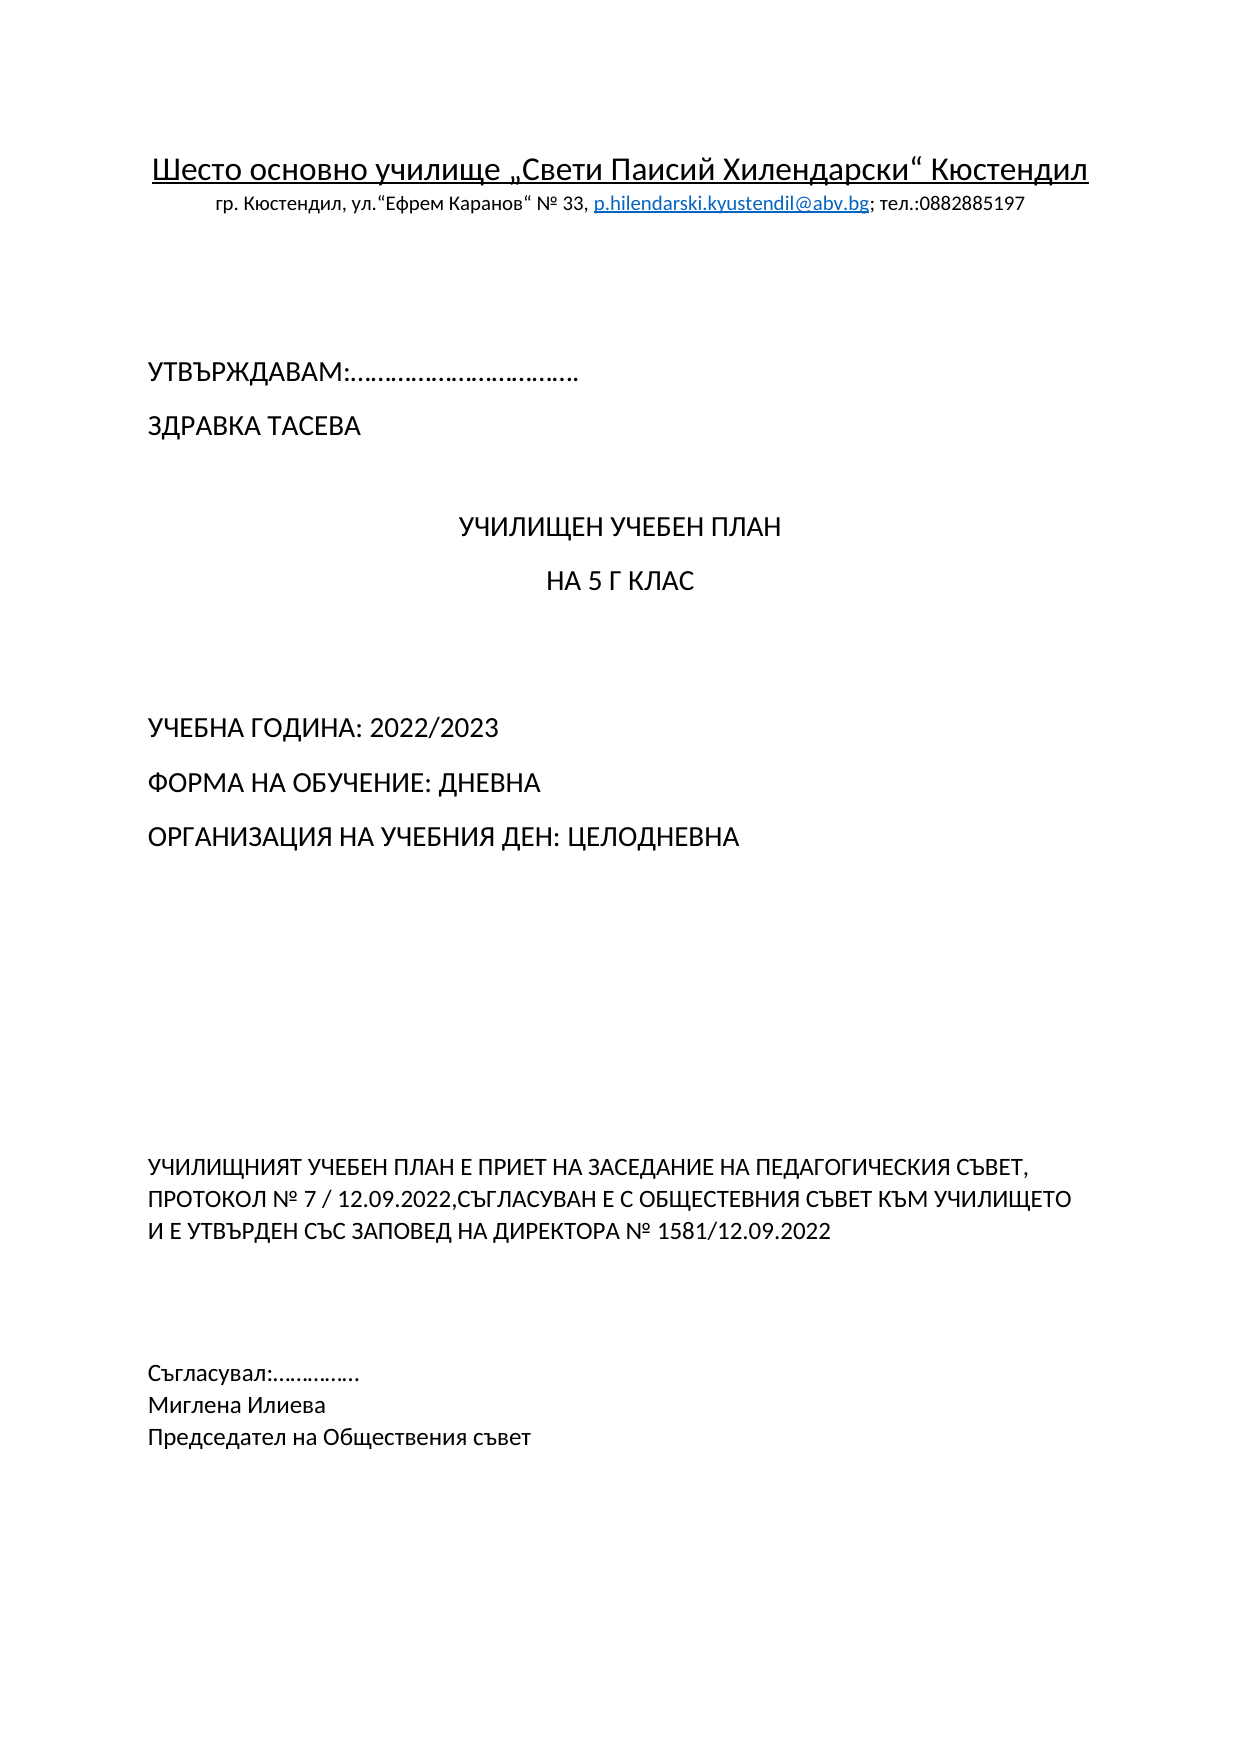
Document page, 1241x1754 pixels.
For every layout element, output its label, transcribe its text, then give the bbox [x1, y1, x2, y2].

text Съгласувал:…………… Миглена Илиева Председател на Обществения съвет [148, 1357, 1093, 1452]
text УЧЕБНА ГОДИНА: 2022/2023 [148, 709, 1093, 745]
text ЗДРАВКА ТАСЕВА [148, 407, 1093, 443]
text УЧИЛИЩНИЯТ УЧЕБЕН ПЛАН Е ПРИЕТ НА ЗАСЕДАНИЕ НА ПЕДАГОГИЧЕСКИЯ СЪВЕТ, ПРОТОКОЛ № 7 / 12.09.2022,СЪГЛАСУВАН Е С ОБЩЕСТЕВНИЯ СЪВЕТ КЪМ УЧИЛИЩЕТО И Е УТВЪРДЕН СЪС ЗАПОВЕД НА ДИРЕКТОРА № 1581/12.09.2022 [148, 1151, 1093, 1246]
text Шесто основно училище „Свети Паисий Хилендарски“ Кюстендил гр. Кюстендил, ул.“Ефрем Каранов“ № 33, p.hilendarski.kyustendil@abv.bg; тел.:0882885197 [148, 148, 1093, 215]
text УТВЪРЖДАВАМ:……………………………. [148, 353, 1093, 388]
text УЧИЛИЩЕН УЧЕБЕН ПЛАН [148, 508, 1093, 544]
text ОРГАНИЗАЦИЯ НА УЧЕБНИЯ ДЕН: ЦЕЛОДНЕВНА [148, 818, 1093, 854]
text НА 5 Г КЛАС [148, 562, 1093, 598]
text ФОРМА НА ОБУЧЕНИЕ: ДНЕВНА [148, 764, 1093, 799]
